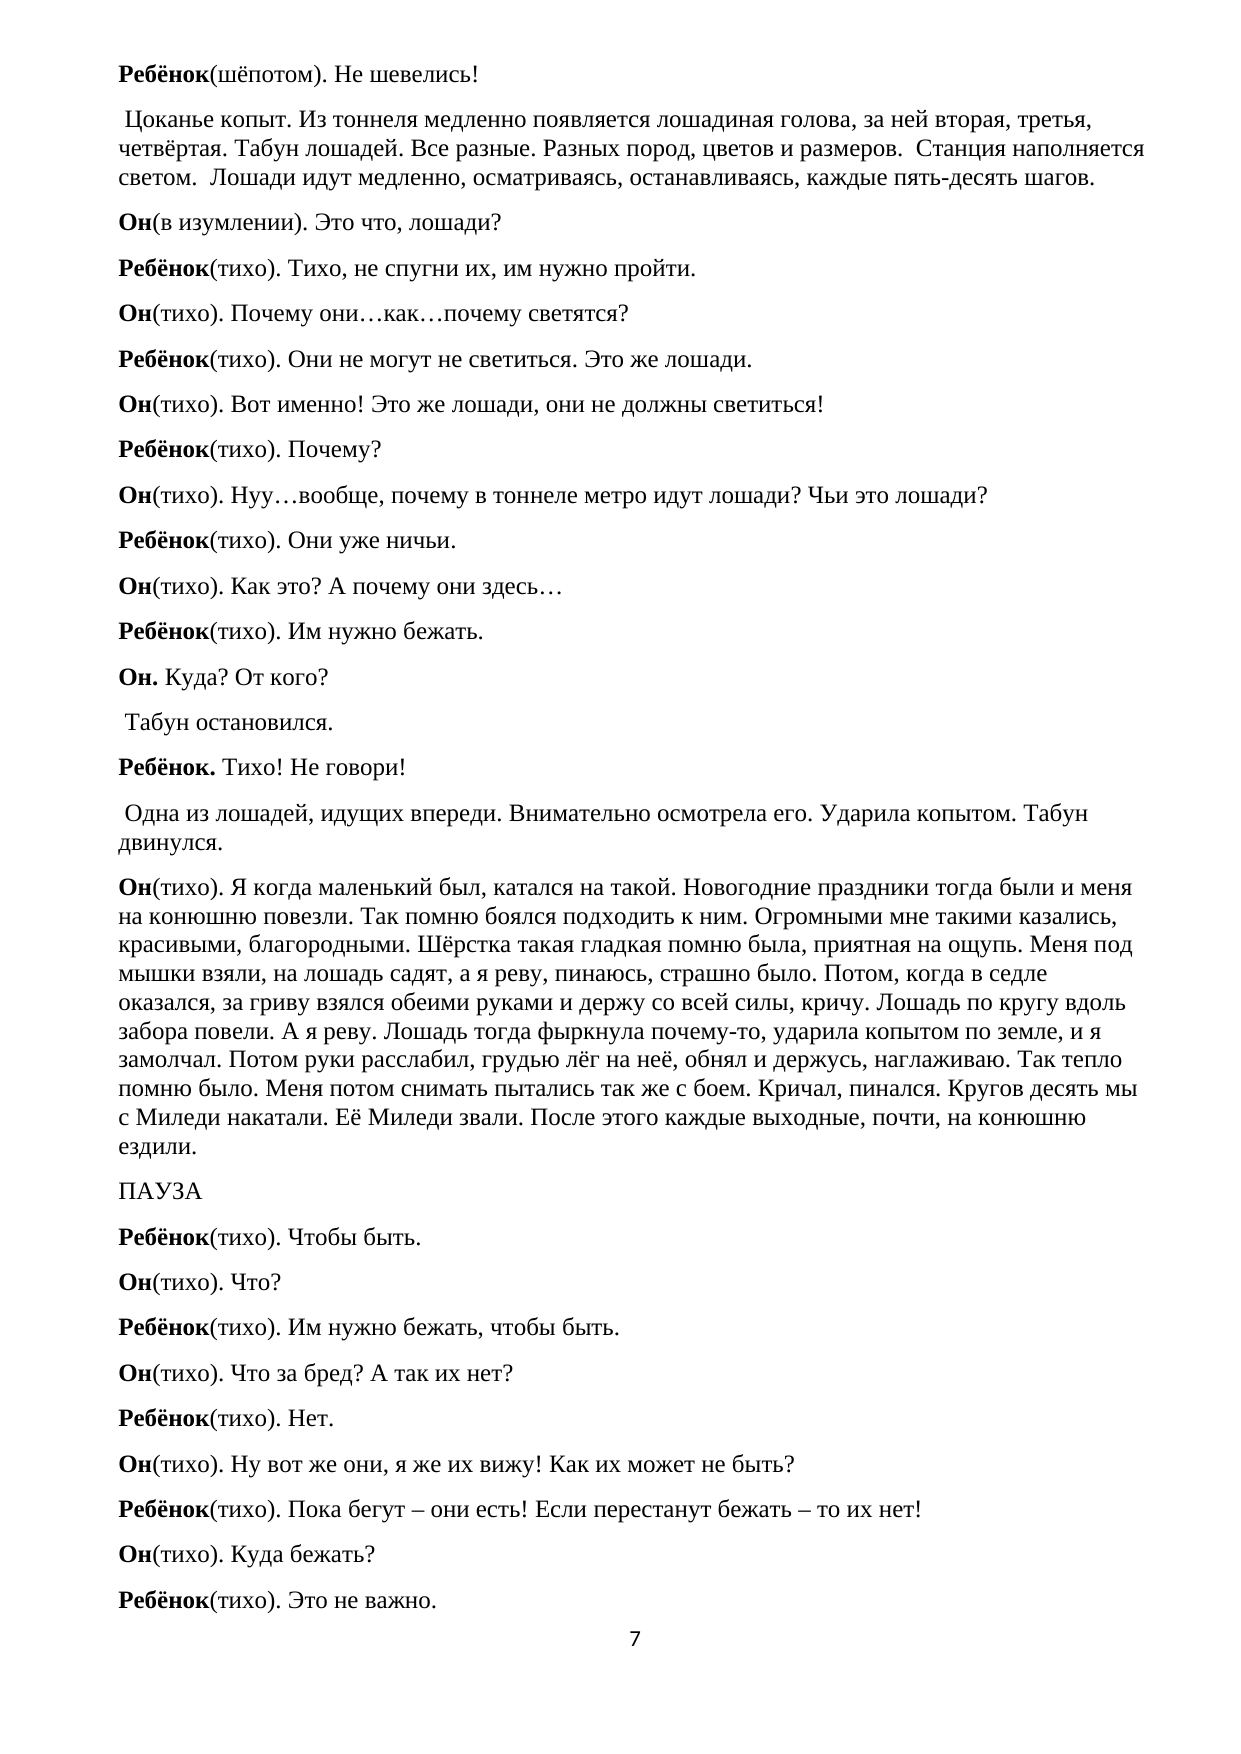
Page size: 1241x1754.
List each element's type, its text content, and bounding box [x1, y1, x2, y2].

text Ребёнок(тихо). Пока бегут – они есть! Если перестанут бежать – то их нет! [118, 1494, 1152, 1523]
text Он(тихо). Нуу…вообще, почему в тоннеле метро идут лошади? Чьи это лошади? [118, 480, 1152, 509]
text Он(тихо). Ну вот же они, я же их вижу! Как их может не быть? [118, 1449, 1152, 1477]
text Он(тихо). Вот именно! Это же лошади, они не должны светиться! [118, 389, 1152, 418]
text Ребёнок(тихо). Им нужно бежать. [118, 616, 1152, 645]
text Он(в изумлении). Это что, лошади? [118, 207, 1152, 236]
text Ребёнок(тихо). Они уже ничьи. [118, 525, 1152, 554]
text Ребёнок(тихо). Почему? [118, 434, 1152, 463]
text Ребёнок(тихо). Они не могут не светиться. Это же лошади. [118, 344, 1152, 372]
text Он(тихо). Как это? А почему они здесь… [118, 571, 1152, 599]
text Табун остановился. [118, 707, 1152, 736]
text Он(тихо). Что за бред? А так их нет? [118, 1358, 1152, 1387]
text Ребёнок(тихо). Им нужно бежать, чтобы быть. [118, 1312, 1152, 1341]
text Он(тихо). Что? [118, 1267, 1152, 1296]
text Ребёнок(тихо). Тихо, не спугни их, им нужно пройти. [118, 253, 1152, 282]
text Цоканье копыт. Из тоннеля медленно появляется лошадиная голова, за ней вторая, третья, четвёртая. Табун лошадей. Все разные. Разных пород, цветов и размеров. Станция наполняется светом. Лошади идут медленно, осматриваясь, останавливаясь, каждые пять-десять шагов. [118, 104, 1152, 191]
text Ребёнок(тихо). Чтобы быть. [118, 1222, 1152, 1250]
text Он. Куда? От кого? [118, 662, 1152, 690]
text Ребёнок(тихо). Нет. [118, 1403, 1152, 1432]
text Ребёнок(шёпотом). Не шевелись! [118, 59, 1152, 88]
text Одна из лошадей, идущих впереди. Внимательно осмотрела его. Ударила копытом. Табун двинулся. [118, 798, 1152, 855]
text Он(тихо). Я когда маленький был, катался на такой. Новогодние праздники тогда были и меня на конюшню повезли. Так помню боялся подходить к ним. Огромными мне такими казались, красивыми, благородными. Шёрстка такая гладкая помню была, приятная на ощупь. Меня под мышки взяли, на лошадь садят, а я реву, пинаюсь, страшно было. Потом, когда в седле оказался, за гриву взялся обеими руками и держу со всей силы, кричу. Лошадь по кругу вдоль забора повели. А я реву. Лошадь тогда фыркнула почему-то, ударила копытом по земле, и я замолчал. Потом руки расслабил, грудью лёг на неё, обнял и держусь, наглаживаю. Так тепло помню было. Меня потом снимать пытались так же с боем. Кричал, пинался. Кругов десять мы с Миледи накатали. Её Миледи звали. После этого каждые выходные, почти, на конюшню ездили. [118, 872, 1152, 1159]
text ПАУЗА [118, 1176, 1152, 1205]
text Он(тихо). Куда бежать? [118, 1539, 1152, 1568]
text Ребёнок. Тихо! Не говори! [118, 752, 1152, 781]
text Он(тихо). Почему они…как…почему светятся? [118, 298, 1152, 327]
text Ребёнок(тихо). Это не важно. [118, 1585, 1152, 1614]
